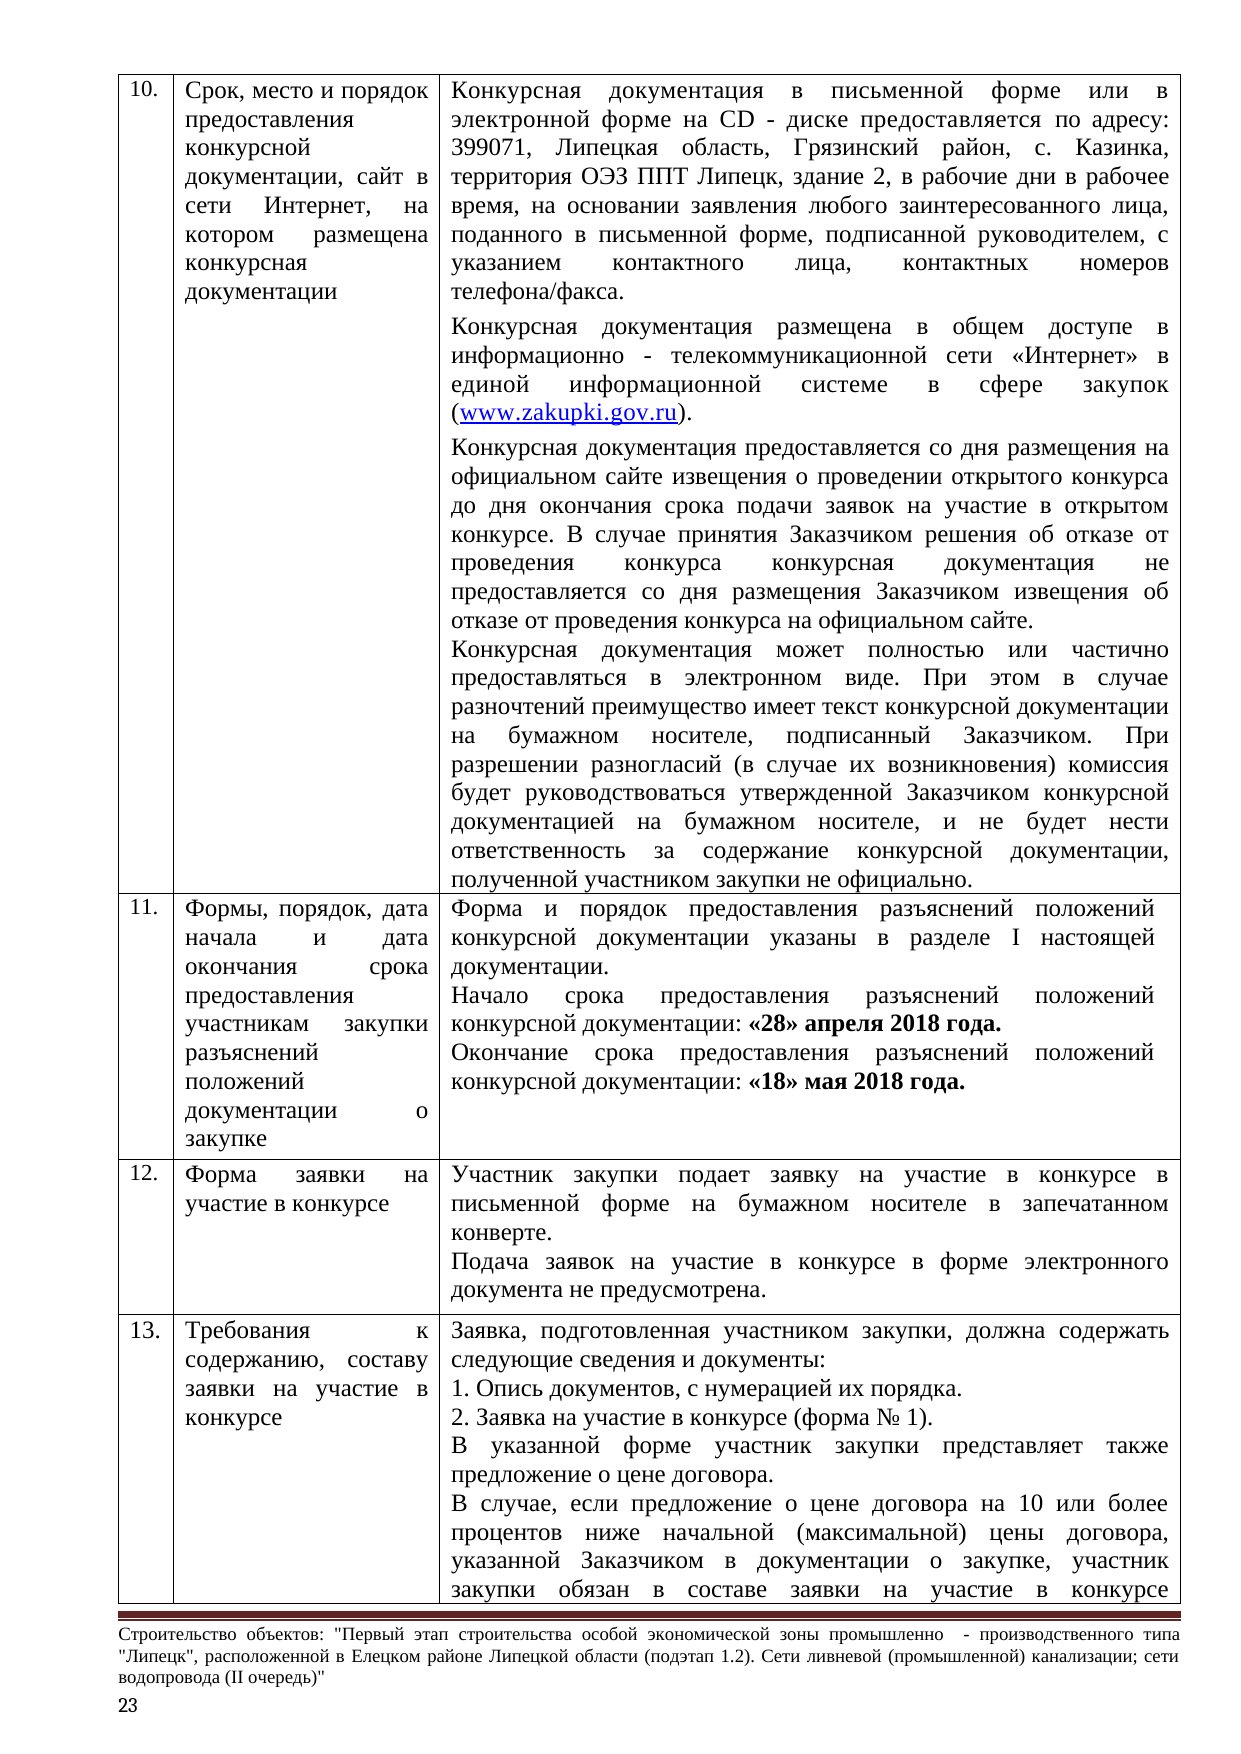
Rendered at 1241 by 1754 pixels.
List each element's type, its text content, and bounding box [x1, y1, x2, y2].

table_cell 11. [119, 894, 173, 1158]
table_cell Формы, порядок, дата начала и дата окончания срока предоставления участникам закупки разъяснений положений документации о закупке [174, 894, 439, 1158]
table_cell 13. [119, 1315, 173, 1603]
table_cell Срок, место и порядок предоставления конкурсной документации, сайт в сети Интернет, на котором размещена конкурсная документации [174, 75, 439, 892]
table_cell Участник закупки подает заявку на участие в конкурсе в письменной форме на бумажном носителе в запечатанном конверте. Подача заявок на участие в конкурсе в форме электронного документа не предусмотрена. [440, 1160, 1180, 1314]
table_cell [440, 1315, 1180, 1603]
table_cell 10. [119, 75, 173, 892]
table_cell 12. [119, 1160, 173, 1314]
table_cell Форма и порядок предоставления разъяснений положений конкурсной документации указаны в разделе I настоящей документации. Начало срока предоставления разъяснений положений конкурсной документации: «28» апреля 2018 года. Окончание срока предоставления разъяснений положений конкурсной документации: «18» мая 2018 года. [440, 894, 1180, 1158]
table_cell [174, 1315, 439, 1603]
table_cell Конкурсная документация в письменной форме или в электронной форме на CD - диске предоставляется по адресу: 399071, Липецкая область, Грязинский район, с. Казинка, территория ОЭЗ ППТ Липецк, здание 2, в рабочие дни в рабочее время, на основании заявления любого заинтересованного лица, поданного в письменной форме, подписанной руководителем, с указанием контактного лица, контактных номеров телефона/факса. Конкурсная документация размещена в общем доступе в информационно - телекоммуникационной сети «Интернет» в единой информационной системе в сфере закупок (www.zakupki.gov.ru). Конкурсная документация предоставляется со дня размещения на официальном сайте извещения о проведении открытого конкурса до дня окончания срока подачи заявок на участие в открытом конкурсе. В случае принятия Заказчиком решения об отказе от проведения конкурса конкурсная документация не предоставляется со дня размещения Заказчиком извещения об отказе от проведения конкурса на официальном сайте. Конкурсная документация может полностью или частично предоставляться в электронном виде. При этом в случае разночтений преимущество имеет текст конкурсной документации на бумажном носителе, подписанный Заказчиком. При разрешении разногласий (в случае их возникновения) комиссия будет руководствоваться утвержденной Заказчиком конкурсной документацией на бумажном носителе, и не будет нести ответственность за содержание конкурсной документации, полученной участником закупки не официально. [440, 75, 1180, 892]
table_cell Форма заявки на участие в конкурсе [174, 1160, 439, 1314]
